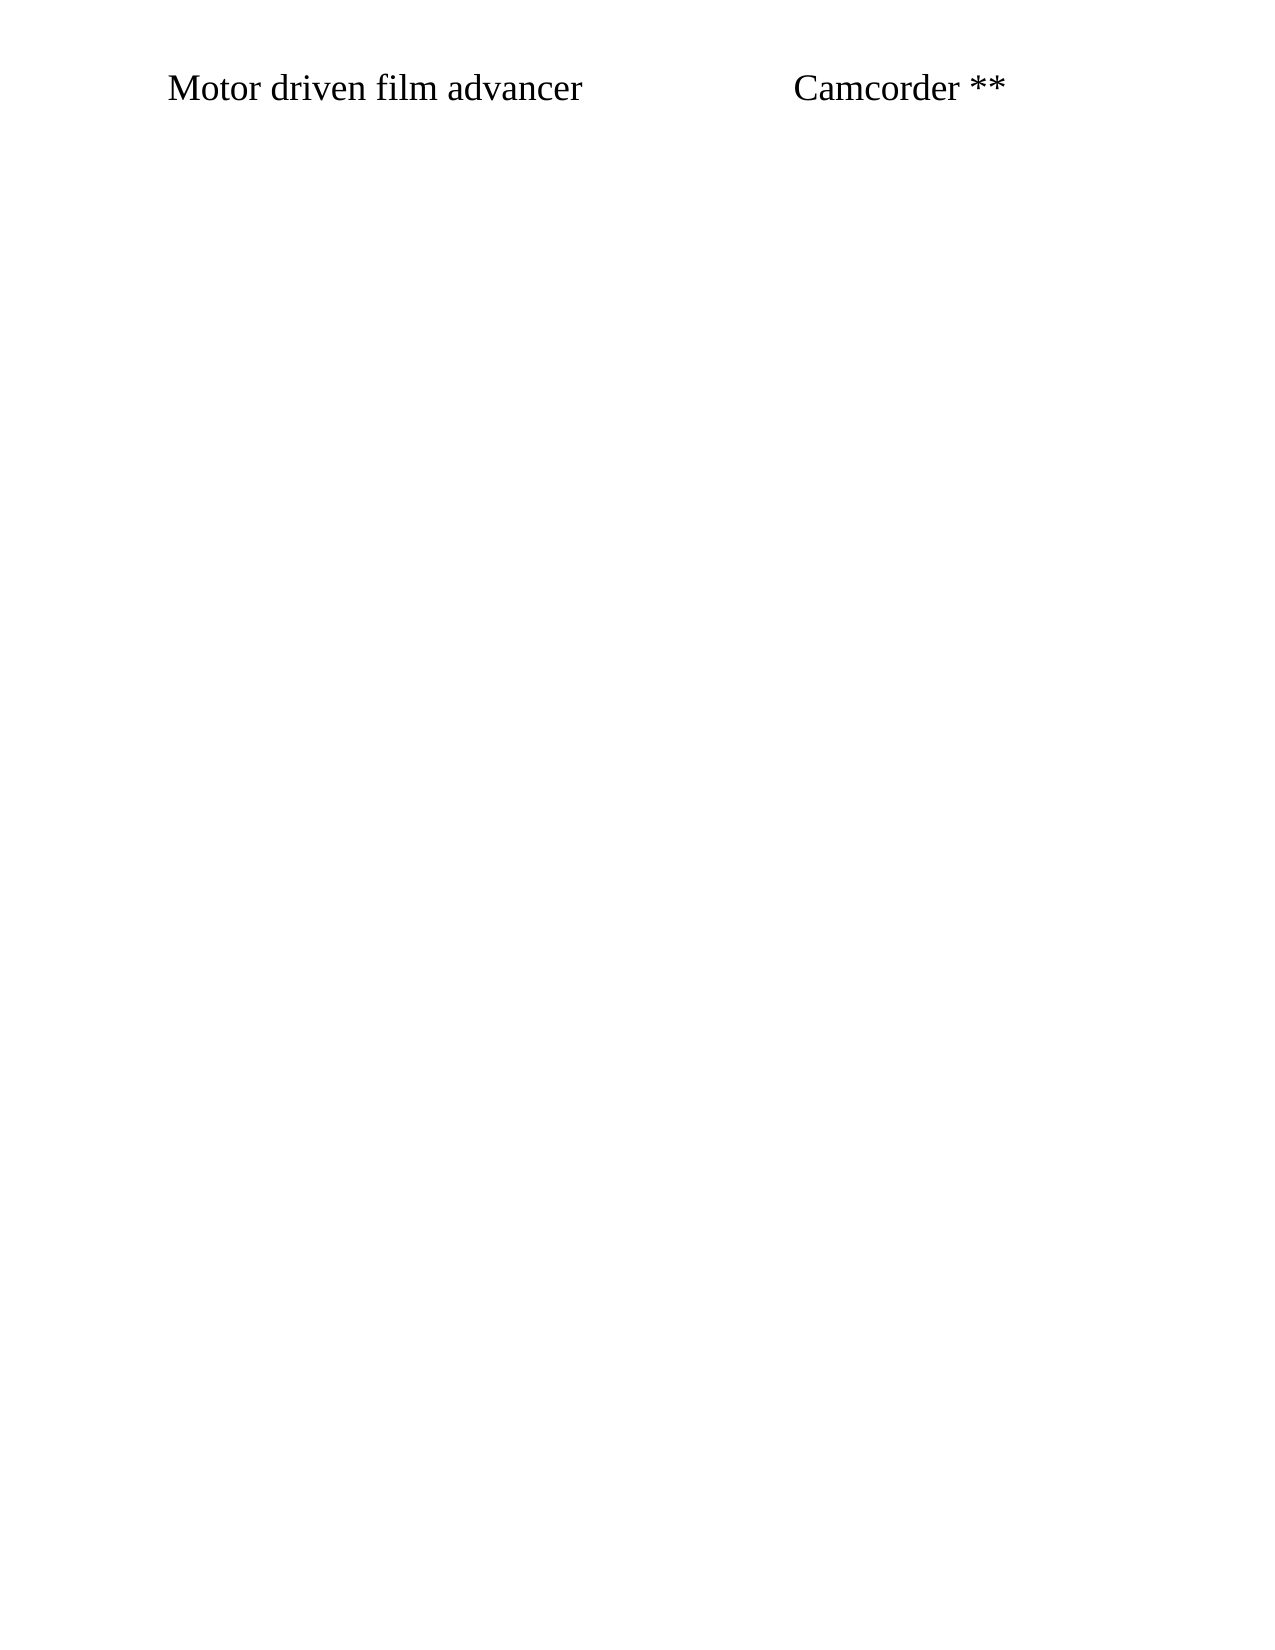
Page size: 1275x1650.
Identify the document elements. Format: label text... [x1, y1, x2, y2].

list Camcorder ** [675, 66, 1125, 109]
list Motor driven film advancer [150, 66, 600, 109]
